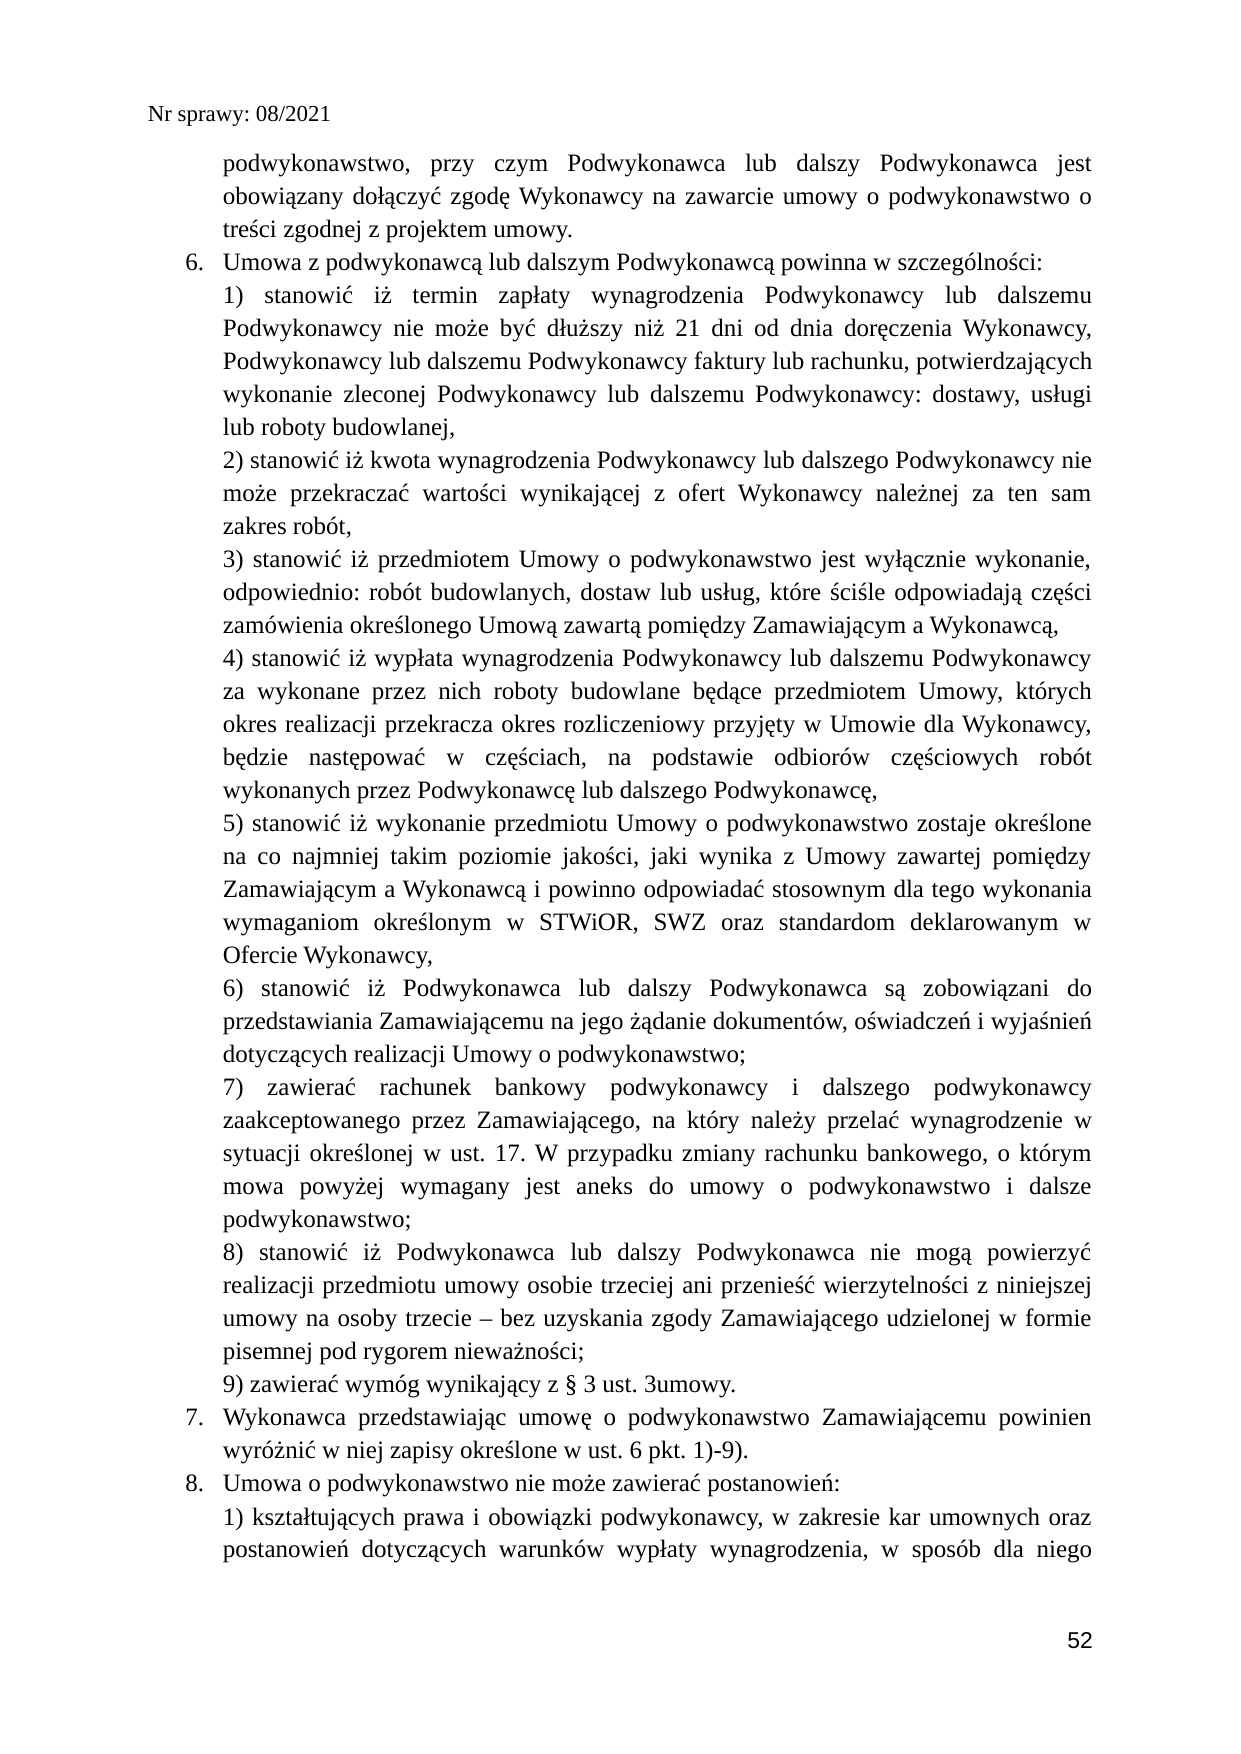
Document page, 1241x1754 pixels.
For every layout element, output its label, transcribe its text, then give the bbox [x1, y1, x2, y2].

list Umowa o podwykonawstwo nie może zawierać postanowień: [185, 1468, 1092, 1497]
text 8) stanowić iż Podwykonawca lub dalszy Podwykonawca nie mogą powierzyć realizacji przedmiotu umowy osobie trzeciej ani przenieść wierzytelności z niniejszej umowy na osoby trzecie – bez uzyskania zgody Zamawiającego udzielonej w formie pisemnej pod rygorem nieważności; [223, 1237, 1092, 1365]
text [223, 1502, 1092, 1563]
text 6) stanowić iż Podwykonawca lub dalszy Podwykonawca są zobowiązani do przedstawiania Zamawiającemu na jego żądanie dokumentów, oświadczeń i wyjaśnień dotyczących realizacji Umowy o podwykonawstwo; [223, 973, 1092, 1068]
text 4) stanowić iż wypłata wynagrodzenia Podwykonawcy lub dalszemu Podwykonawcy za wykonane przez nich roboty budowlane będące przedmiotem Umowy, których okres realizacji przekracza okres rozliczeniowy przyjęty w Umowie dla Wykonawcy, będzie następować w częściach, na podstawie odbiorów częściowych robót wykonanych przez Podwykonawcę lub dalszego Podwykonawcę, [223, 643, 1092, 804]
text 2) stanowić iż kwota wynagrodzenia Podwykonawcy lub dalszego Podwykonawcy nie może przekraczać wartości wynikającej z ofert Wykonawcy należnej za ten sam zakres robót, [223, 445, 1092, 540]
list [185, 148, 1092, 242]
text 3) stanowić iż przedmiotem Umowy o podwykonawstwo jest wyłącznie wykonanie, odpowiednio: robót budowlanych, dostaw lub usług, które ściśle odpowiadają części zamówienia określonego Umową zawartą pomiędzy Zamawiającym a Wykonawcą, [223, 544, 1092, 639]
text 5) stanowić iż wykonanie przedmiotu Umowy o podwykonawstwo zostaje określone na co najmniej takim poziomie jakości, jaki wynika z Umowy zawartej pomiędzy Zamawiającym a Wykonawcą i powinno odpowiadać stosownym dla tego wykonania wymaganiom określonym w STWiOR, SWZ oraz standardom deklarowanym w Ofercie Wykonawcy, [223, 808, 1092, 969]
text 1) stanowić iż termin zapłaty wynagrodzenia Podwykonawcy lub dalszemu Podwykonawcy nie może być dłuższy niż 21 dni od dnia doręczenia Wykonawcy, Podwykonawcy lub dalszemu Podwykonawcy faktury lub rachunku, potwierdzających wykonanie zleconej Podwykonawcy lub dalszemu Podwykonawcy: dostawy, usługi lub roboty budowlanej, [223, 280, 1092, 441]
list Umowa z podwykonawcą lub dalszym Podwykonawcą powinna w szczególności: [185, 247, 1092, 276]
text 7) zawierać rachunek bankowy podwykonawcy i dalszego podwykonawcy zaakceptowanego przez Zamawiającego, na który należy przelać wynagrodzenie w sytuacji określonej w ust. 17. W przypadku zmiany rachunku bankowego, o którym mowa powyżej wymagany jest aneks do umowy o podwykonawstwo i dalsze podwykonawstwo; [223, 1072, 1092, 1233]
list Wykonawca przedstawiając umowę o podwykonawstwo Zamawiającemu powinien wyróżnić w niej zapisy określone w ust. 6 pkt. 1)-9). [185, 1402, 1092, 1464]
text 9) zawierać wymóg wynikający z § 3 ust. 3umowy. [223, 1369, 1092, 1398]
